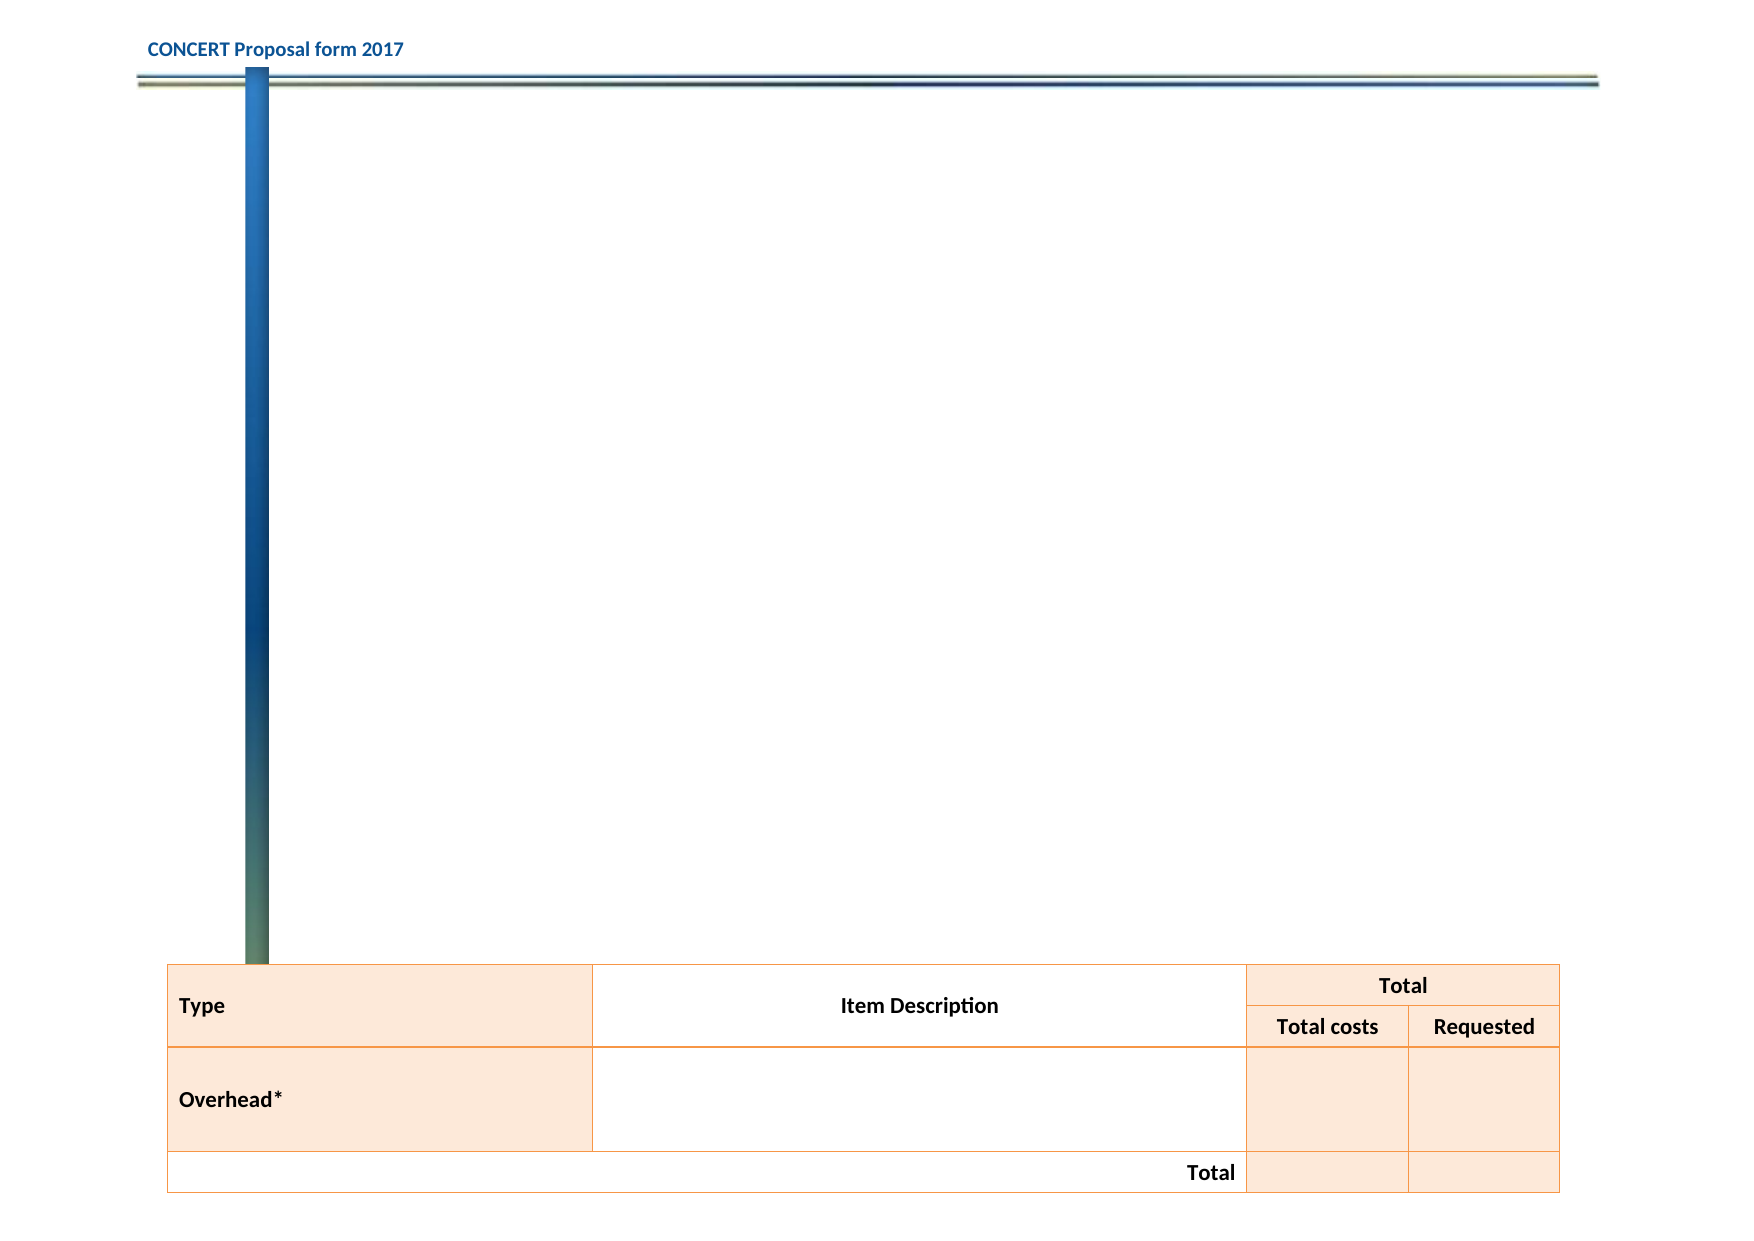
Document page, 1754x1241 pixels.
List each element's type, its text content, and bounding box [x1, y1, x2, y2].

table_cell [1409, 1152, 1559, 1192]
table_cell [1247, 1048, 1408, 1151]
table_cell [1409, 1048, 1559, 1151]
table_cell [593, 1048, 1246, 1151]
table_cell Overhead* [168, 1048, 592, 1151]
table_cell Requested [1409, 1006, 1559, 1046]
table_header Item Description [593, 965, 1246, 1046]
table_header Type [168, 965, 592, 1046]
table_cell [1247, 1152, 1408, 1192]
table_header Total [1247, 965, 1559, 1005]
picture [136, 67, 1601, 964]
table_cell Total costs [1247, 1006, 1408, 1046]
table_cell Total [168, 1152, 1246, 1192]
